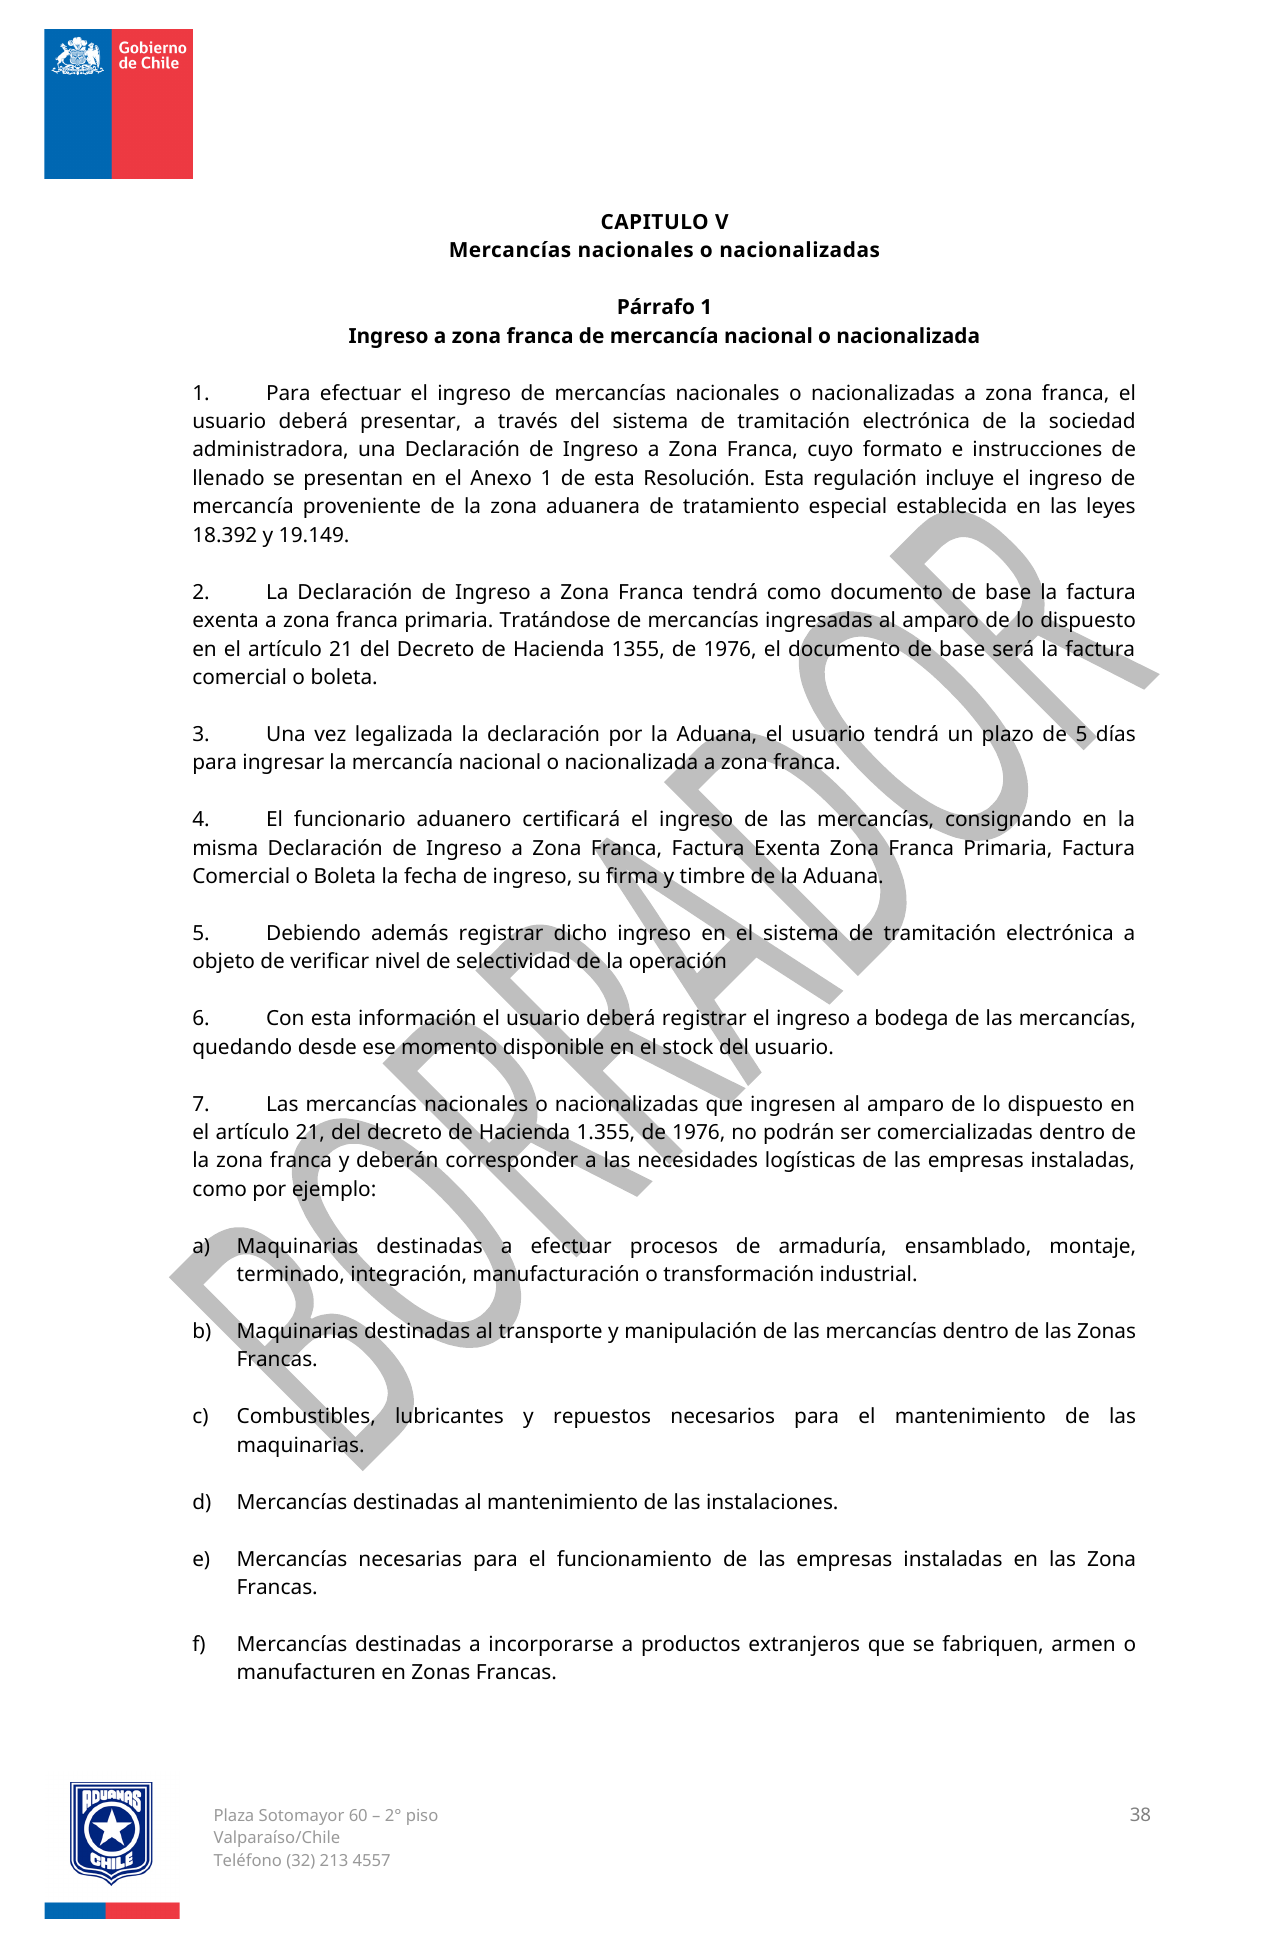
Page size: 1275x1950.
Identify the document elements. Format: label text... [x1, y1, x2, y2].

list El funcionario aduanero certificará el ingreso de las mercancías, consignando en la misma Declaración de Ingreso a Zona Franca, Factura Exenta Zona Franca Primaria, Factura Comercial o Boleta la fecha de ingreso, su firma y timbre de la Aduana. [192, 804, 1137, 889]
title CAPITULO V [192, 207, 1137, 236]
subtitle Ingreso a zona franca de mercancía nacional o nacionalizada [192, 321, 1137, 349]
list Las mercancías nacionales o nacionalizadas que ingresen al amparo de lo dispuesto en el artículo 21, del decreto de Hacienda 1.355, de 1976, no podrán ser comercializadas dentro de la zona franca y deberán corresponder a las necesidades logísticas de las empresas instaladas, como por ejemplo: [192, 1089, 1137, 1202]
list Debiendo además registrar dicho ingreso en el sistema de tramitación electrónica a objeto de verificar nivel de selectividad de la operación [192, 918, 1137, 975]
list Maquinarias destinadas al transporte y manipulación de las mercancías dentro de las Zonas Francas. [192, 1316, 1137, 1373]
list La Declaración de Ingreso a Zona Franca tendrá como documento de base la factura exenta a zona franca primaria. Tratándose de mercancías ingresadas al amparo de lo dispuesto en el artículo 21 del Decreto de Hacienda 1355, de 1976, el documento de base será la factura comercial o boleta. [192, 577, 1137, 691]
title Mercancías nacionales o nacionalizadas [192, 236, 1137, 264]
subtitle Párrafo 1 [192, 292, 1137, 321]
list Maquinarias destinadas a efectuar procesos de armaduría, ensamblado, montaje, terminado, integración, manufacturación o transformación industrial. [192, 1231, 1137, 1288]
list Mercancías destinadas al mantenimiento de las instalaciones. [192, 1487, 1137, 1515]
list Mercancías necesarias para el funcionamiento de las empresas instaladas en las Zona Francas. [192, 1544, 1137, 1601]
list Una vez legalizada la declaración por la Aduana, el usuario tendrá un plazo de 5 días para ingresar la mercancía nacional o nacionalizada a zona franca. [192, 719, 1137, 776]
picture [44, 29, 193, 179]
list Con esta información el usuario deberá registrar el ingreso a bodega de las mercancías, quedando desde ese momento disponible en el stock del usuario. [192, 1003, 1137, 1060]
picture [44, 1771, 180, 1919]
list Combustibles, lubricantes y repuestos necesarios para el mantenimiento de las maquinarias. [192, 1401, 1137, 1458]
list Para efectuar el ingreso de mercancías nacionales o nacionalizadas a zona franca, el usuario deberá presentar, a través del sistema de tramitación electrónica de la sociedad administradora, una Declaración de Ingreso a Zona Franca, cuyo formato e instrucciones de llenado se presentan en el Anexo 1 de esta Resolución. Esta regulación incluye el ingreso de mercancía proveniente de la zona aduanera de tratamiento especial establecida en las leyes 18.392 y 19.149. [192, 378, 1137, 548]
list Mercancías destinadas a incorporarse a productos extranjeros que se fabriquen, armen o manufacturen en Zonas Francas. [192, 1629, 1137, 1686]
